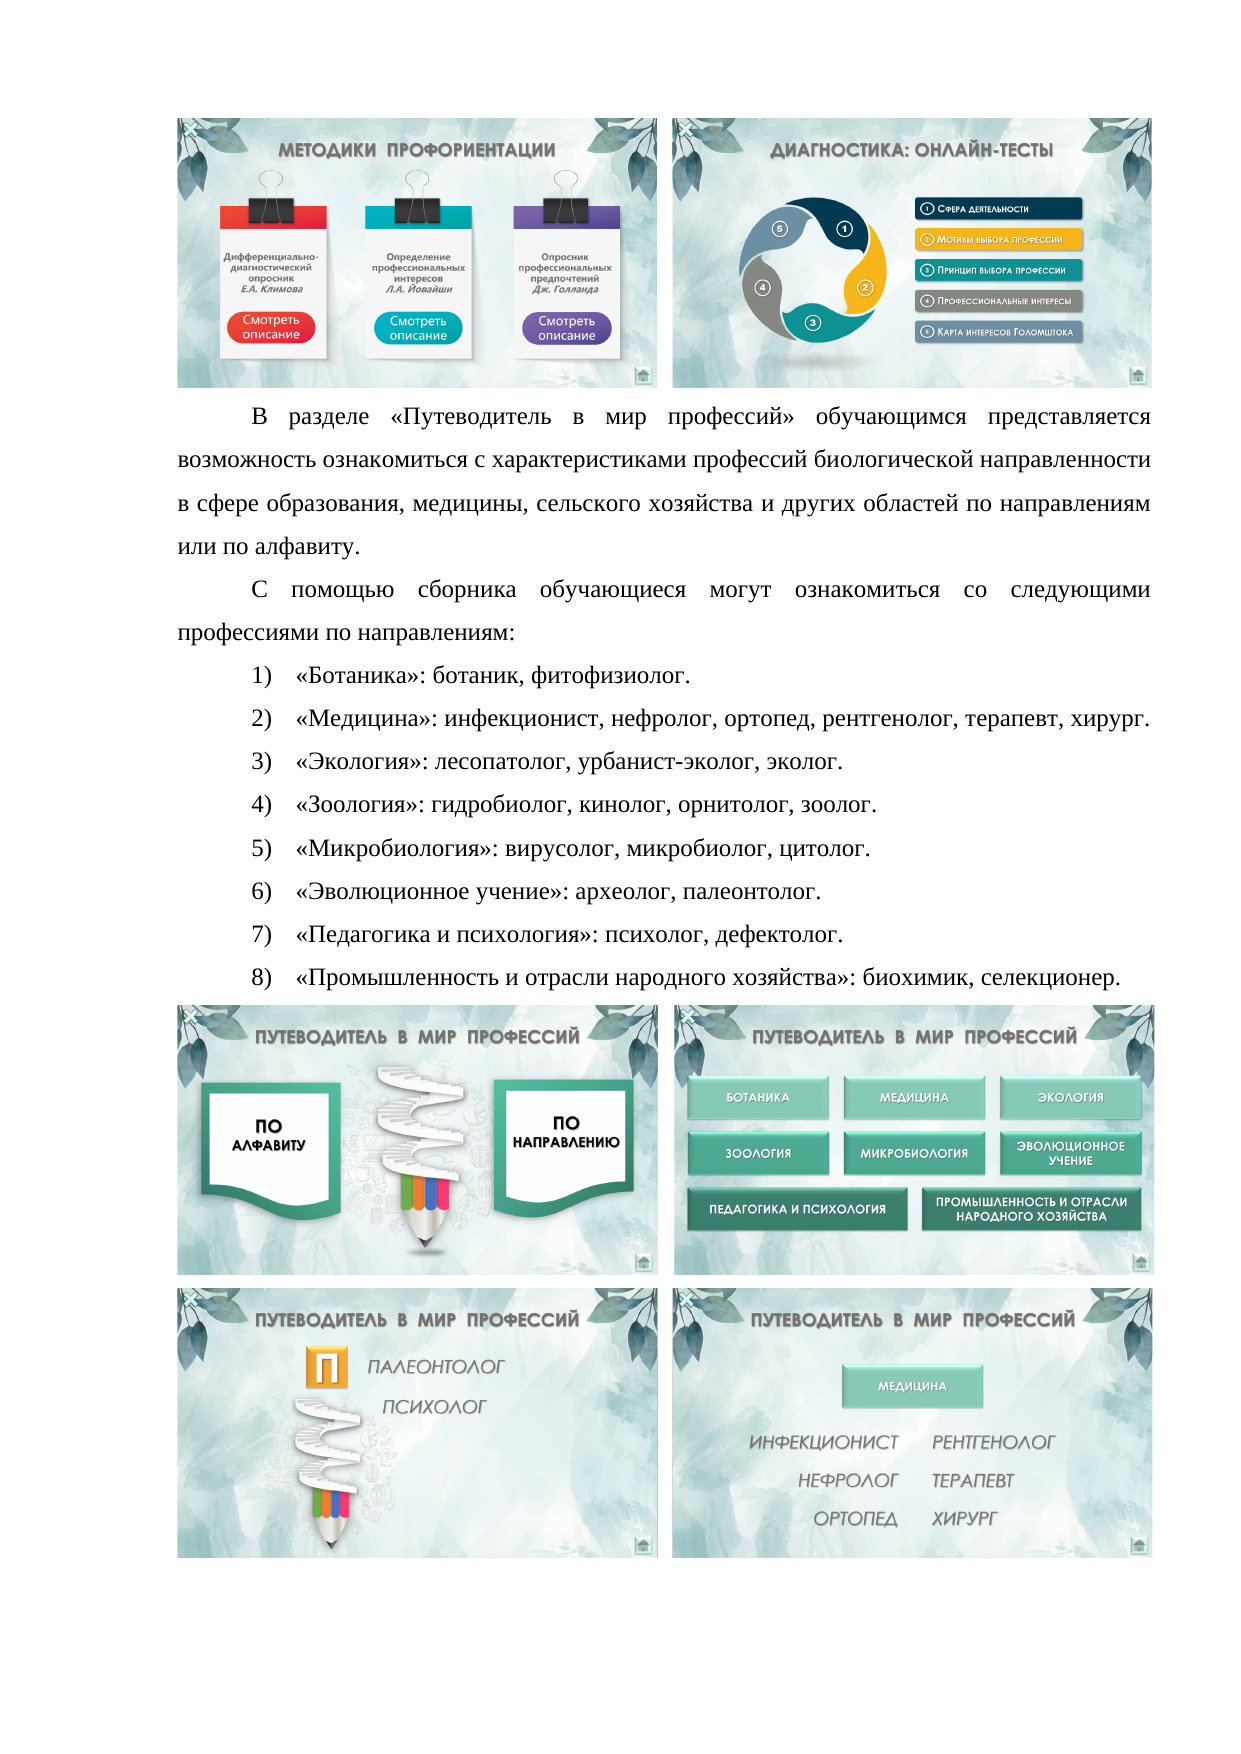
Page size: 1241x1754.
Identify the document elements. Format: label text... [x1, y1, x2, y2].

list «Зоология»: гидробиолог, кинолог, орнитолог, зоолог. [177, 789, 1152, 818]
list «Эволюционное учение»: археолог, палеонтолог. [177, 876, 1152, 904]
picture [177, 118, 1152, 388]
list «Экология»: лесопатолог, урбанист-эколог, эколог. [177, 746, 1152, 775]
picture [177, 1005, 1155, 1275]
list «Ботаника»: ботаник, фитофизиолог. [177, 660, 1152, 689]
list «Микробиология»: вирусолог, микробиолог, цитолог. [177, 833, 1152, 861]
list «Медицина»: инфекционист, нефролог, ортопед, рентгенолог, терапевт, хирург. [177, 703, 1152, 732]
list «Педагогика и психология»: психолог, дефектолог. [177, 919, 1152, 948]
list В разделе «Путеводитель в мир профессий» обучающимся представляется возможность ознакомиться с характеристиками профессий биологической направленности в сфере образования, медицины, сельского хозяйства и других областей по направлениям или по алфавиту. [177, 401, 1152, 559]
picture [177, 1288, 1153, 1558]
list «Промышленность и отрасли народного хозяйства»: биохимик, селекционер. [177, 962, 1152, 991]
list С помощью сборника обучающиеся могут ознакомиться со следующими профессиями по направлениям: [177, 574, 1152, 646]
